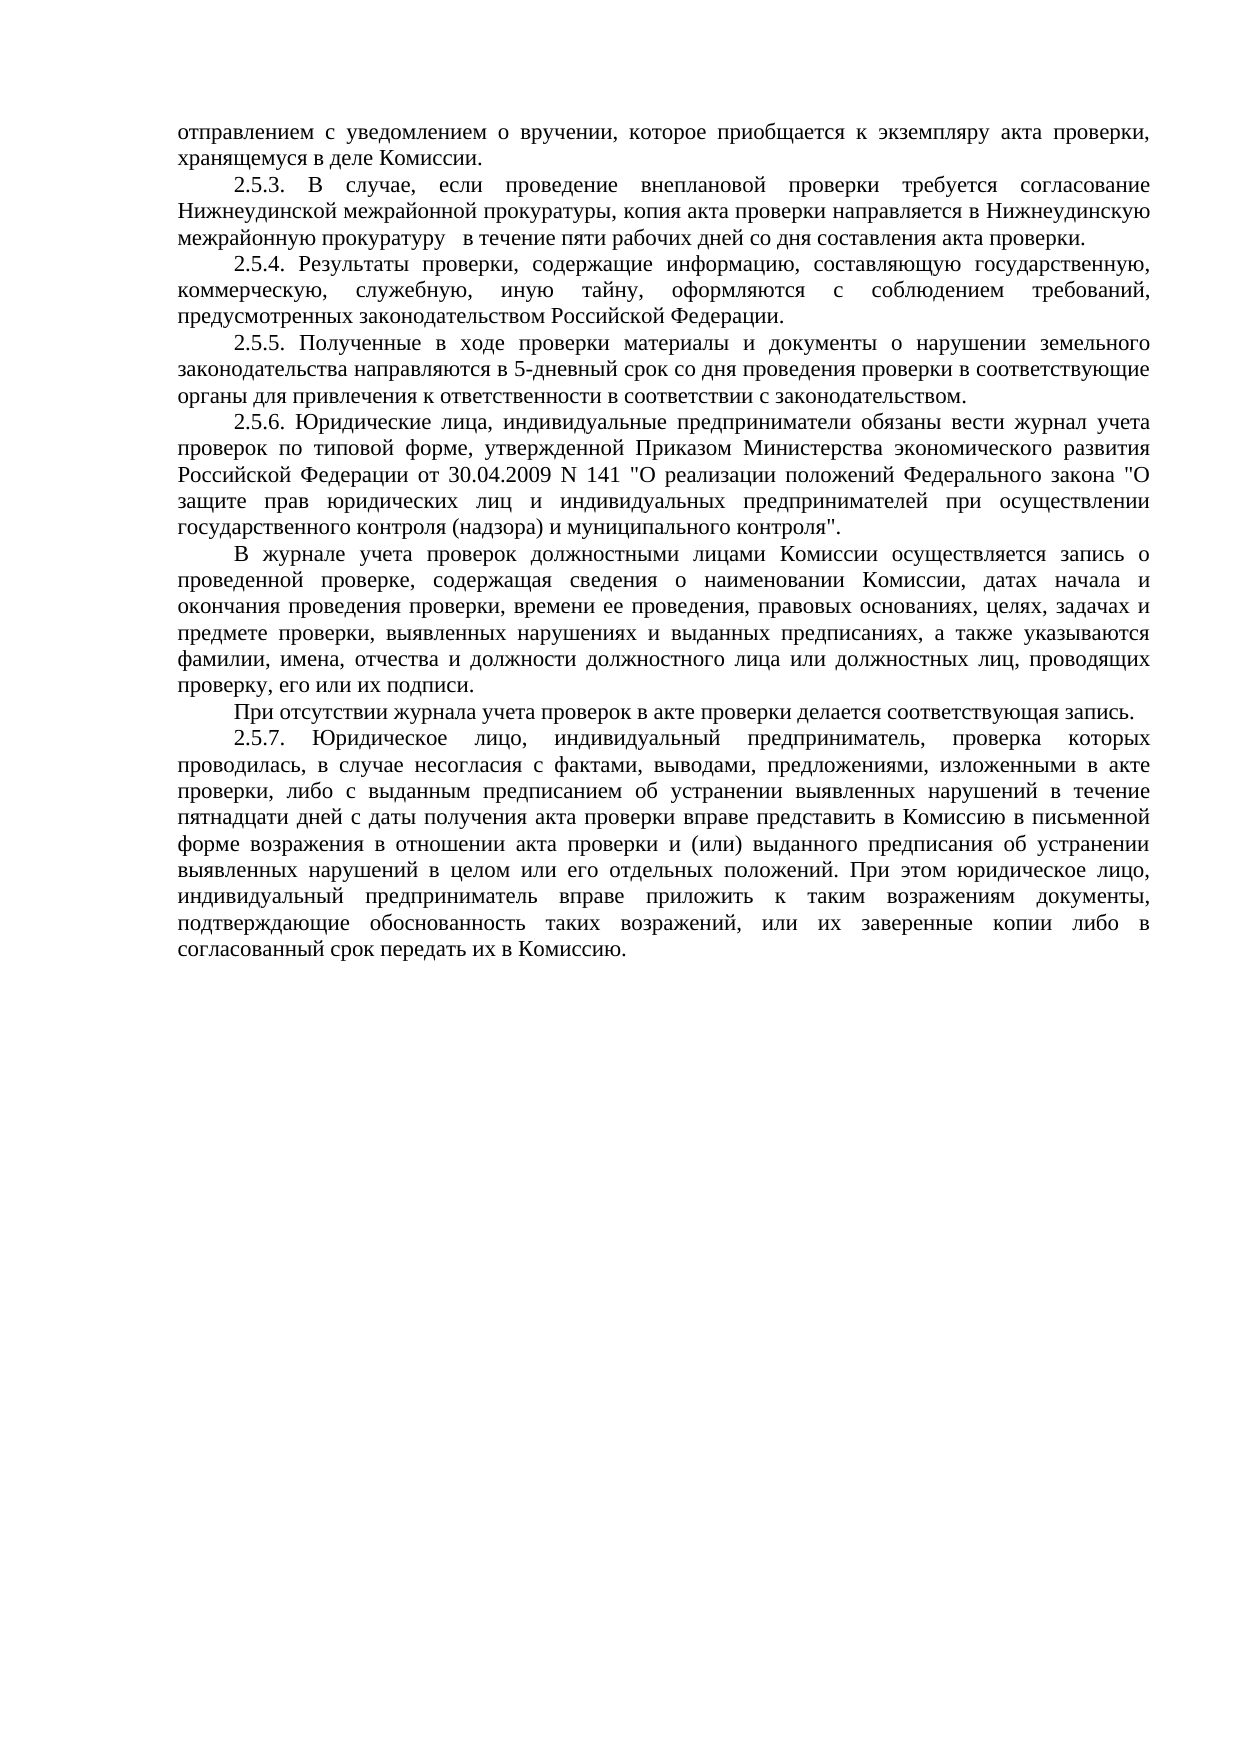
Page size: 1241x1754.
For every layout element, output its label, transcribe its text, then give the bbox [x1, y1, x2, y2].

text 2.5.4. Результаты проверки, содержащие информацию, составляющую государственную, коммерческую, служебную, иную тайну, оформляются с соблюдением требований, предусмотренных законодательством Российской Федерации. [177, 250, 1152, 329]
text 2.5.7. Юридическое лицо, индивидуальный предприниматель, проверка которых проводилась, в случае несогласия с фактами, выводами, предложениями, изложенными в акте проверки, либо с выданным предписанием об устранении выявленных нарушений в течение пятнадцати дней с даты получения акта проверки вправе представить в Комиссию в письменной форме возражения в отношении акта проверки и (или) выданного предписания об устранении выявленных нарушений в целом или его отдельных положений. При этом юридическое лицо, индивидуальный предприниматель вправе приложить к таким возражениям документы, подтверждающие обоснованность таких возражений, или их заверенные копии либо в согласованный срок передать их в Комиссию. [177, 724, 1152, 961]
text 2.5.6. Юридические лица, индивидуальные предприниматели обязаны вести журнал учета проверок по типовой форме, утвержденной Приказом Министерства экономического развития Российской Федерации от 30.04.2009 N 141 "О реализации положений Федерального закона "О защите прав юридических лиц и индивидуальных предпринимателей при осуществлении государственного контроля (надзора) и муниципального контроля". [177, 408, 1152, 540]
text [177, 118, 1152, 171]
text 2.5.3. В случае, если проведение внеплановой проверки требуется согласование Нижнеудинской межрайонной прокуратуры, копия акта проверки направляется в Нижнеудинскую межрайонную прокуратуру в течение пяти рабочих дней со дня составления акта проверки. [177, 171, 1152, 250]
text В журнале учета проверок должностными лицами Комиссии осуществляется запись о проведенной проверке, содержащая сведения о наименовании Комиссии, датах начала и окончания проведения проверки, времени ее проведения, правовых основаниях, целях, задачах и предмете проверки, выявленных нарушениях и выданных предписаниях, а также указываются фамилии, имена, отчества и должности должностного лица или должностных лиц, проводящих проверку, его или их подписи. [177, 540, 1152, 698]
text 2.5.5. Полученные в ходе проверки материалы и документы о нарушении земельного законодательства направляются в 5-дневный срок со дня проведения проверки в соответствующие органы для привлечения к ответственности в соответствии с законодательством. [177, 329, 1152, 408]
text При отсутствии журнала учета проверок в акте проверки делается соответствующая запись. [177, 698, 1152, 724]
